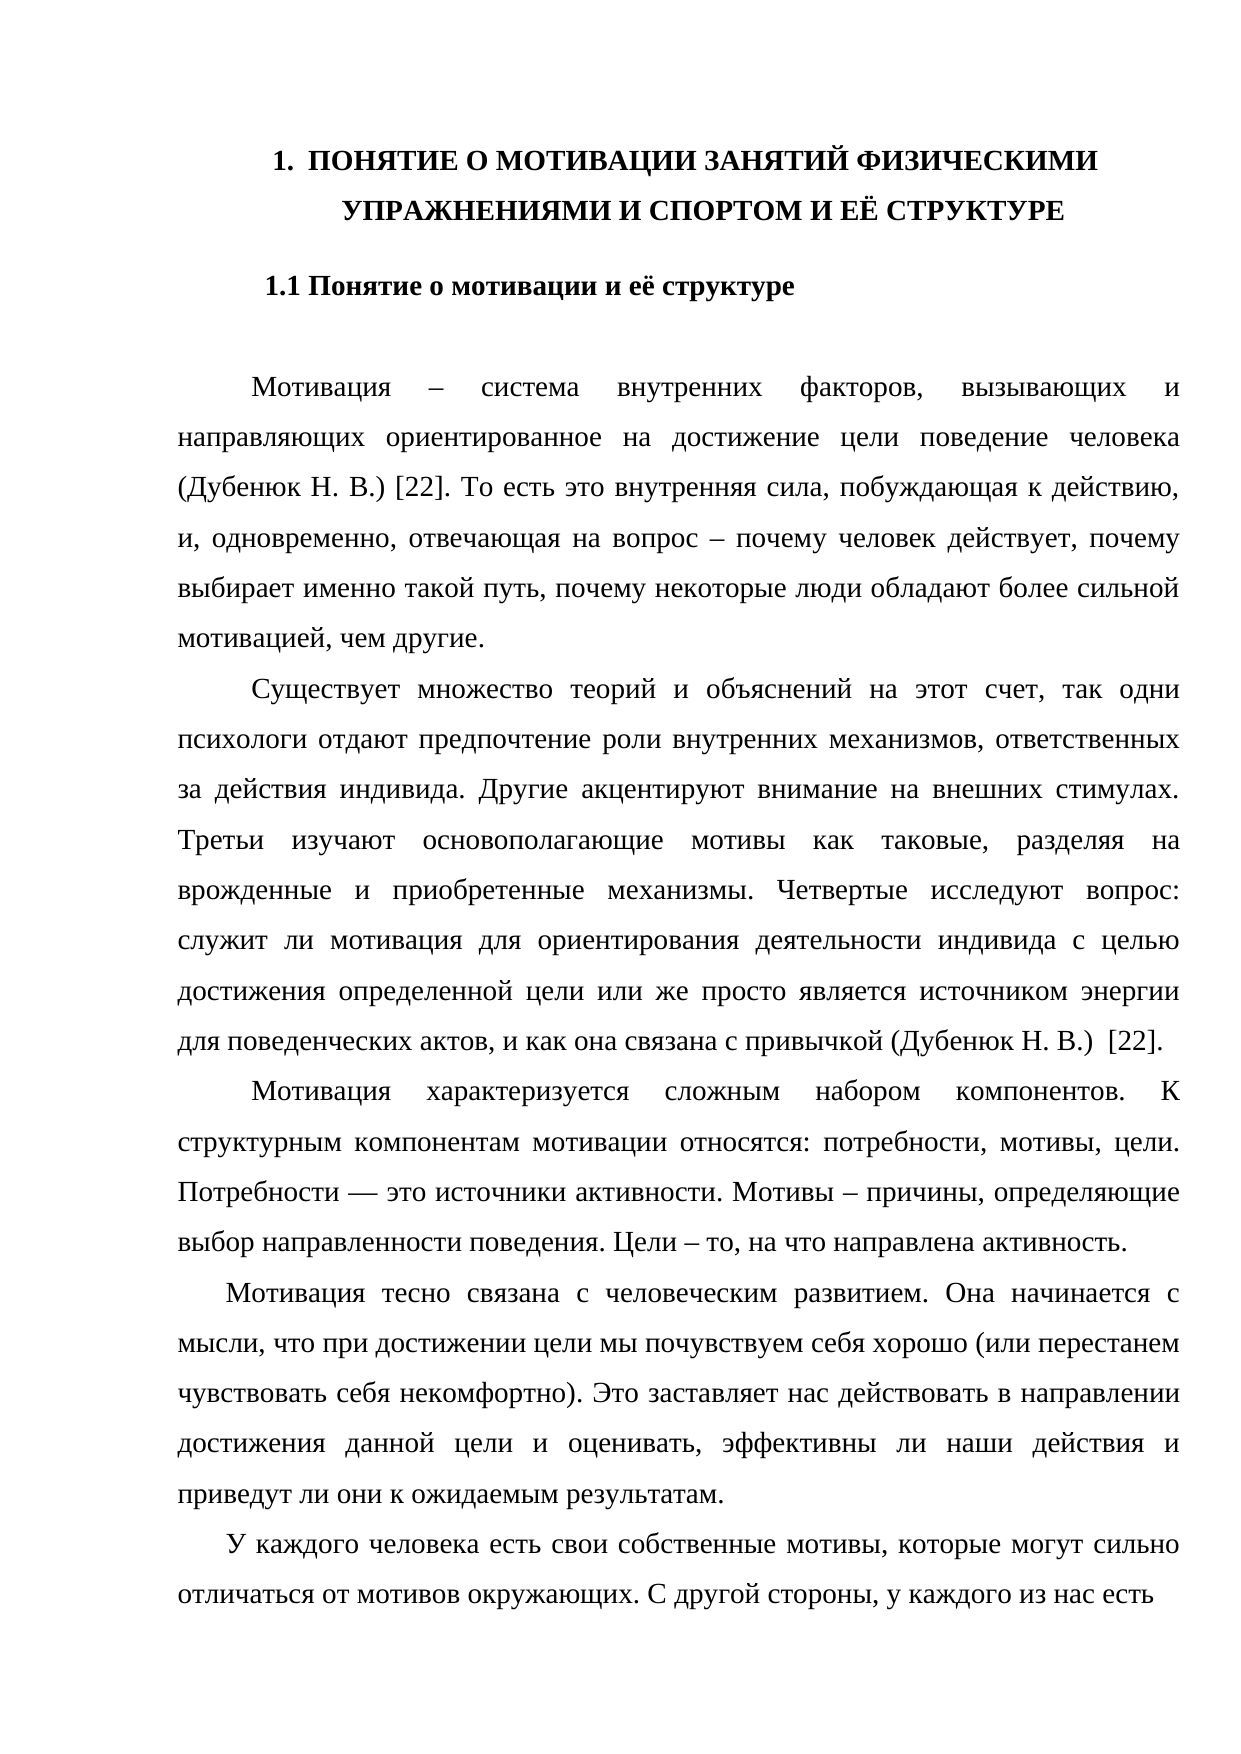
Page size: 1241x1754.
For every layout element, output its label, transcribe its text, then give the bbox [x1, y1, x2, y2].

text Мотивация – система внутренних факторов, вызывающих и направляющих ориентированное на достижение цели поведение человека (Дубенюк Н. В.) [22]. То есть это внутренняя сила, побуждающая к действию, и, одновременно, отвечающая на вопрос – почему человек действует, почему выбирает именно такой путь, почему некоторые люди обладают более сильной мотивацией, чем другие. [177, 369, 1181, 654]
text Мотивация характеризуется сложным набором компонентов. К структурным компонентам мотивации относятся: потребности, мотивы, цели. Потребности — это источники активности. Мотивы – причины, определяющие выбор направленности поведения. Цели – то, на что направлена активность. [177, 1073, 1181, 1258]
text У каждого человека есть свои собственные мотивы, которые могут сильно отличаться от мотивов окружающих. С другой стороны, у каждого из нас есть [177, 1526, 1181, 1610]
subtitle ПОНЯТИЕ О МОТИВАЦИИ ЗАНЯТИЙ ФИЗИЧЕСКИМИ УПРАЖНЕНИЯМИ И СПОРТОМ И ЕЁ СТРУКТУРЕ [189, 143, 1181, 226]
text Существует множество теорий и объяснений на этот счет, так одни психологи отдают предпочтение роли внутренних механизмов, ответственных за действия индивида. Другие акцентируют внимание на внешних стимулах. Третьи изучают основополагающие мотивы как таковые, разделяя на врожденные и приобретенные механизмы. Четвертые исследуют вопрос: служит ли мотивация для ориентирования деятельности индивида с целью достижения определенной цели или же просто является источником энергии для поведенческих актов, и как она связана с привычкой (Дубенюк Н. В.) [22]. [177, 671, 1181, 1057]
text Мотивация тесно связана с человеческим развитием. Она начинается с мысли, что при достижении цели мы почувствуем себя хорошо (или перестанем чувствовать себя некомфортно). Это заставляет нас действовать в направлении достижения данной цели и оценивать, эффективны ли наши действия и приведут ли они к ожидаемым результатам. [177, 1275, 1181, 1509]
subtitle 1.1 Понятие о мотивации и её структуре [264, 268, 1181, 301]
